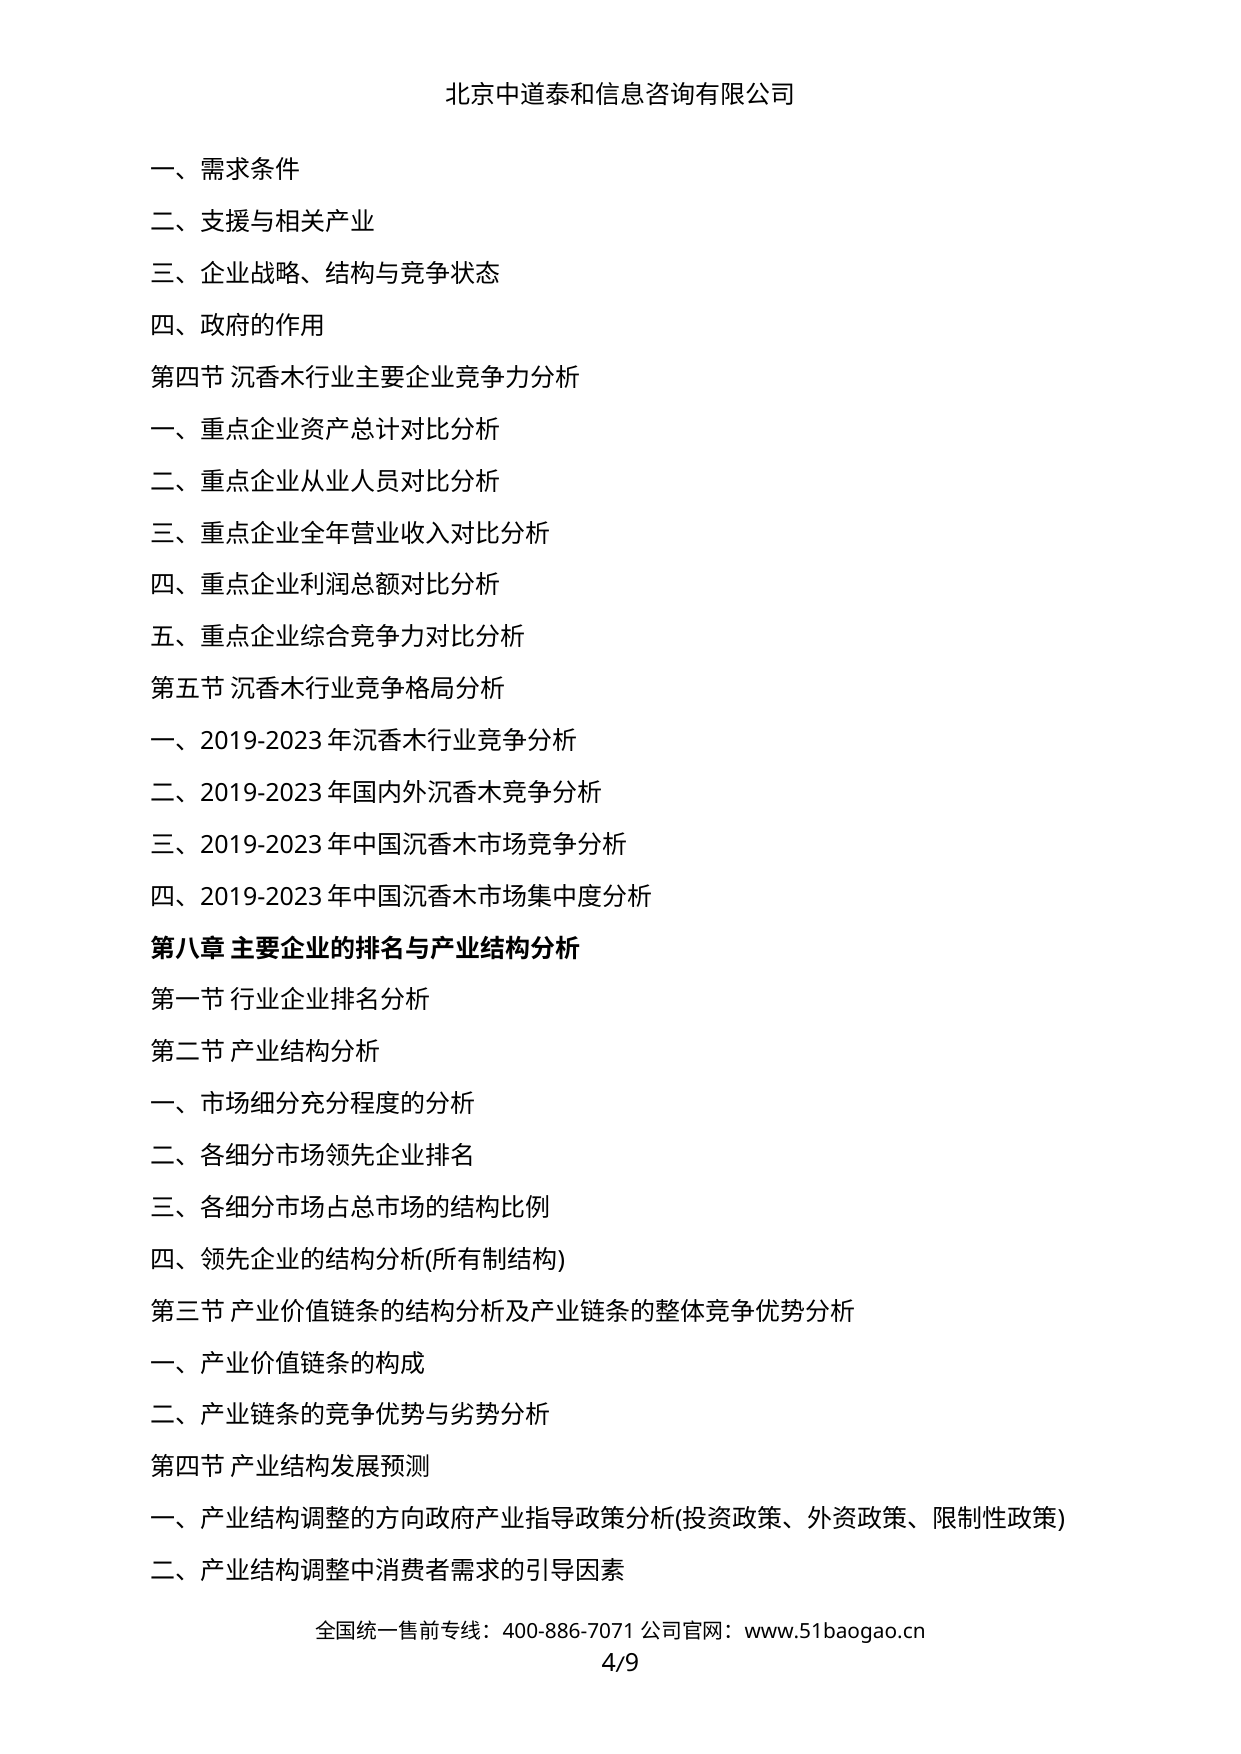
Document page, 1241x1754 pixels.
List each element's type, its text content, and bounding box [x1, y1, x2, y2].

text 第三节 产业价值链条的结构分析及产业链条的整体竞争优势分析 [150, 1291, 1090, 1327]
text 二、支援与相关产业 [150, 202, 1090, 238]
text 三、企业战略、结构与竞争状态 [150, 254, 1090, 290]
text 四、重点企业利润总额对比分析 [150, 565, 1090, 601]
text 一、2019-2023年沉香木行业竞争分析 [150, 721, 1090, 757]
text 一、需求条件 [150, 150, 1090, 186]
text 四、政府的作用 [150, 306, 1090, 342]
text 一、产业价值链条的构成 [150, 1343, 1090, 1379]
text 三、2019-2023年中国沉香木市场竞争分析 [150, 824, 1090, 861]
text 第四节 沉香木行业主要企业竞争力分析 [150, 357, 1090, 394]
text 三、各细分市场占总市场的结构比例 [150, 1187, 1090, 1224]
text 二、重点企业从业人员对比分析 [150, 461, 1090, 497]
text 第五节 沉香木行业竞争格局分析 [150, 669, 1090, 705]
text 第八章 主要企业的排名与产业结构分析 [150, 928, 1090, 964]
text 第二节 产业结构分析 [150, 1032, 1090, 1068]
text 第一节 行业企业排名分析 [150, 980, 1090, 1016]
text 一、产业结构调整的方向政府产业指导政策分析(投资政策、外资政策、限制性政策) [150, 1499, 1090, 1535]
text 三、重点企业全年营业收入对比分析 [150, 513, 1090, 549]
text 一、重点企业资产总计对比分析 [150, 409, 1090, 446]
text 第四节 产业结构发展预测 [150, 1447, 1090, 1483]
text 二、各细分市场领先企业排名 [150, 1136, 1090, 1172]
text 二、产业结构调整中消费者需求的引导因素 [150, 1551, 1090, 1587]
text 四、领先企业的结构分析(所有制结构) [150, 1239, 1090, 1276]
text 五、重点企业综合竞争力对比分析 [150, 617, 1090, 653]
text 二、产业链条的竞争优势与劣势分析 [150, 1395, 1090, 1431]
text 二、2019-2023年国内外沉香木竞争分析 [150, 772, 1090, 809]
text 四、2019-2023年中国沉香木市场集中度分析 [150, 876, 1090, 912]
text 一、市场细分充分程度的分析 [150, 1084, 1090, 1120]
